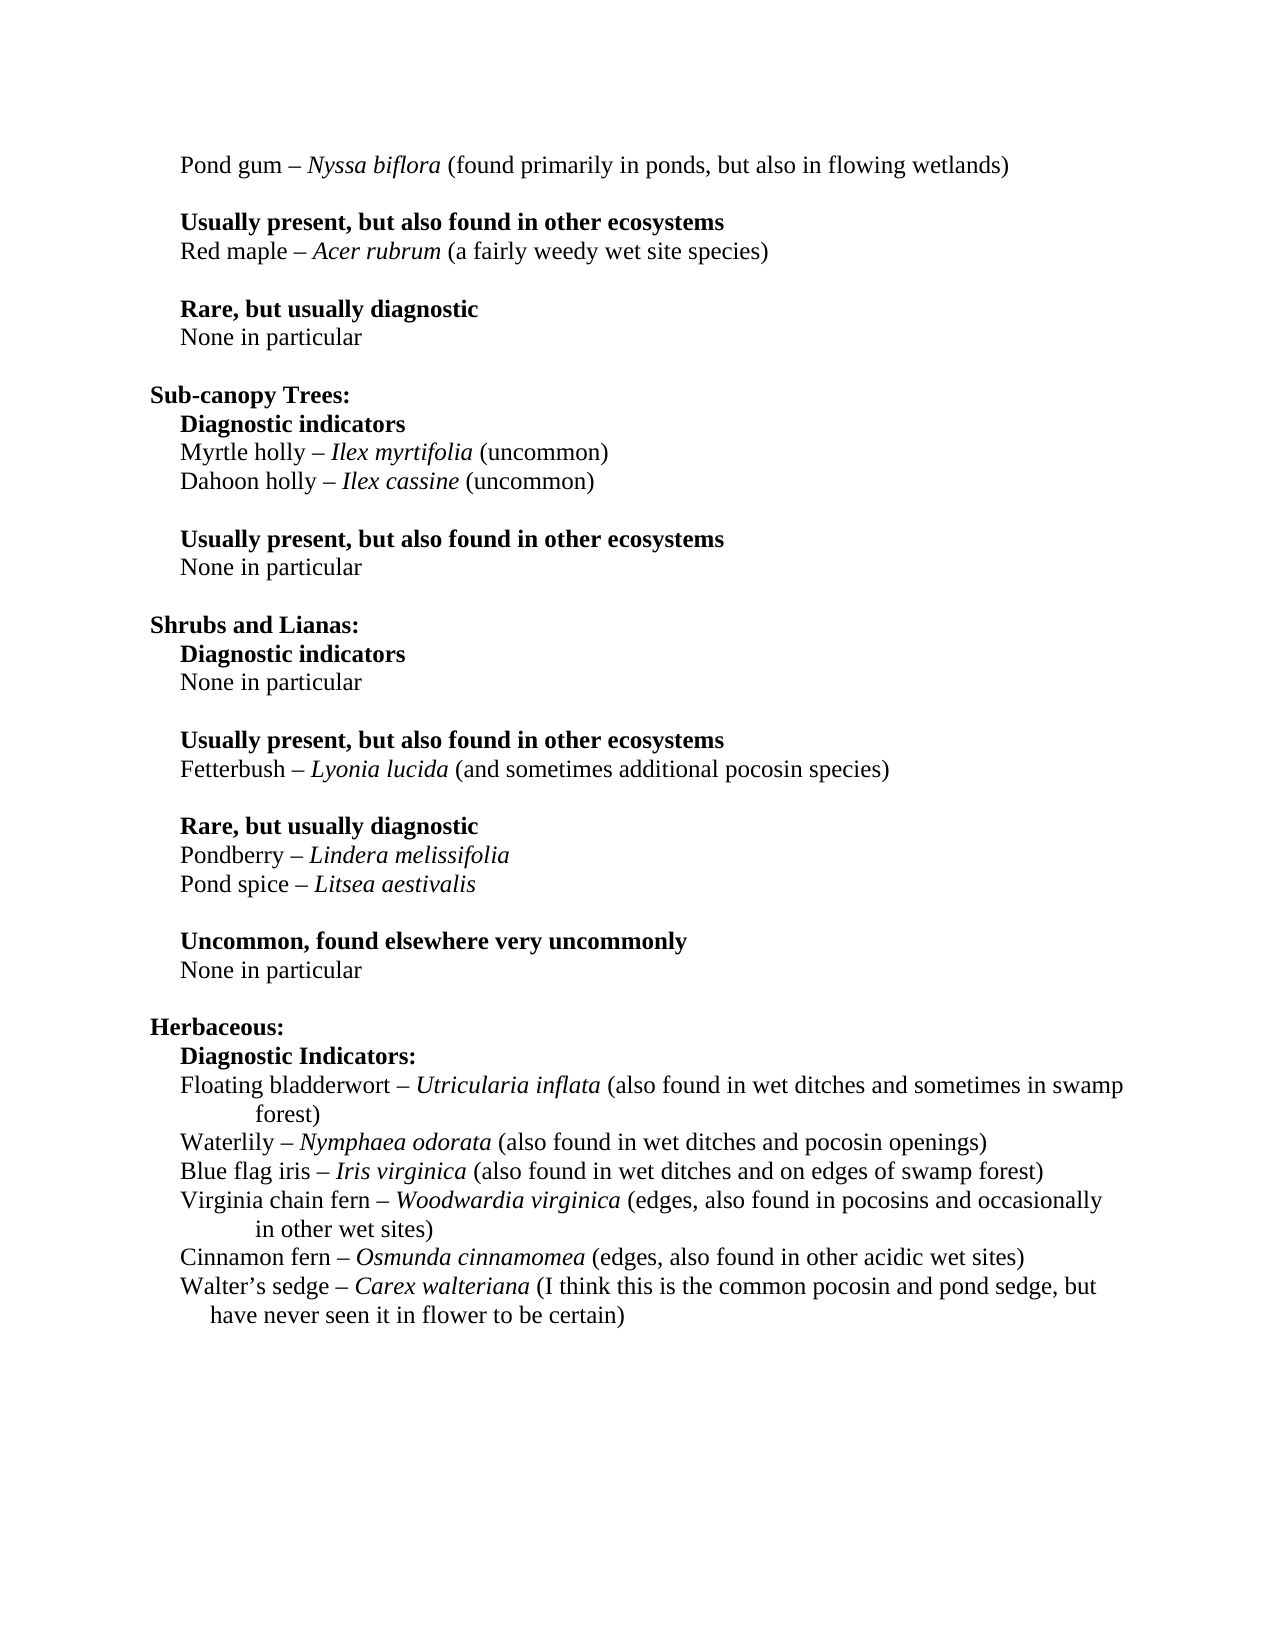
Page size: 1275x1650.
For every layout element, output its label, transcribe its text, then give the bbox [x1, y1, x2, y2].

text Pondberry – Lindera melissifolia [180, 840, 1125, 869]
text None in particular [180, 552, 1125, 581]
text Diagnostic indicators [180, 409, 1125, 437]
text Pond spice – Litsea aestivalis [180, 869, 1125, 897]
text Usually present, but also found in other ecosystems [180, 725, 1125, 754]
text Shrubs and Lianas: [150, 610, 1125, 639]
text Diagnostic Indicators: [180, 1041, 1125, 1070]
text Rare, but usually diagnostic [180, 811, 1125, 840]
text Walter’s sedge – Carex walteriana (I think this is the common pocosin and pond sedge, but have never seen it in flower to be certain) [180, 1271, 1125, 1329]
text None in particular [180, 955, 1125, 984]
text Uncommon, found elsewhere very uncommonly [180, 926, 1125, 955]
text Waterlily – Nymphaea odorata (also found in wet ditches and pocosin openings) [180, 1127, 1125, 1156]
text Red maple – Acer rubrum (a fairly weedy wet site species) [180, 236, 1125, 265]
text None in particular [180, 322, 1125, 351]
text Usually present, but also found in other ecosystems [180, 207, 1125, 236]
text None in particular [180, 667, 1125, 696]
text Diagnostic indicators [180, 639, 1125, 667]
text Rare, but usually diagnostic [180, 294, 1125, 322]
text Myrtle holly – Ilex myrtifolia (uncommon) [180, 437, 1125, 466]
text Pond gum – Nyssa biflora (found primarily in ponds, but also in flowing wetlands) [180, 150, 1125, 179]
text Virginia chain fern – Woodwardia virginica (edges, also found in pocosins and occasionally in other wet sites) [180, 1185, 1125, 1242]
text Usually present, but also found in other ecosystems [180, 524, 1125, 552]
text Blue flag iris – Iris virginica (also found in wet ditches and on edges of swamp forest) [180, 1156, 1125, 1185]
text Floating bladderwort – Utricularia inflata (also found in wet ditches and sometimes in swamp forest) [180, 1070, 1125, 1127]
text Fetterbush – Lyonia lucida (and sometimes additional pocosin species) [180, 754, 1125, 782]
text Herbaceous: [150, 1012, 1125, 1041]
text Sub-canopy Trees: [150, 380, 1125, 409]
text Cinnamon fern – Osmunda cinnamomea (edges, also found in other acidic wet sites) [180, 1242, 1125, 1271]
text Dahoon holly – Ilex cassine (uncommon) [180, 466, 1125, 495]
